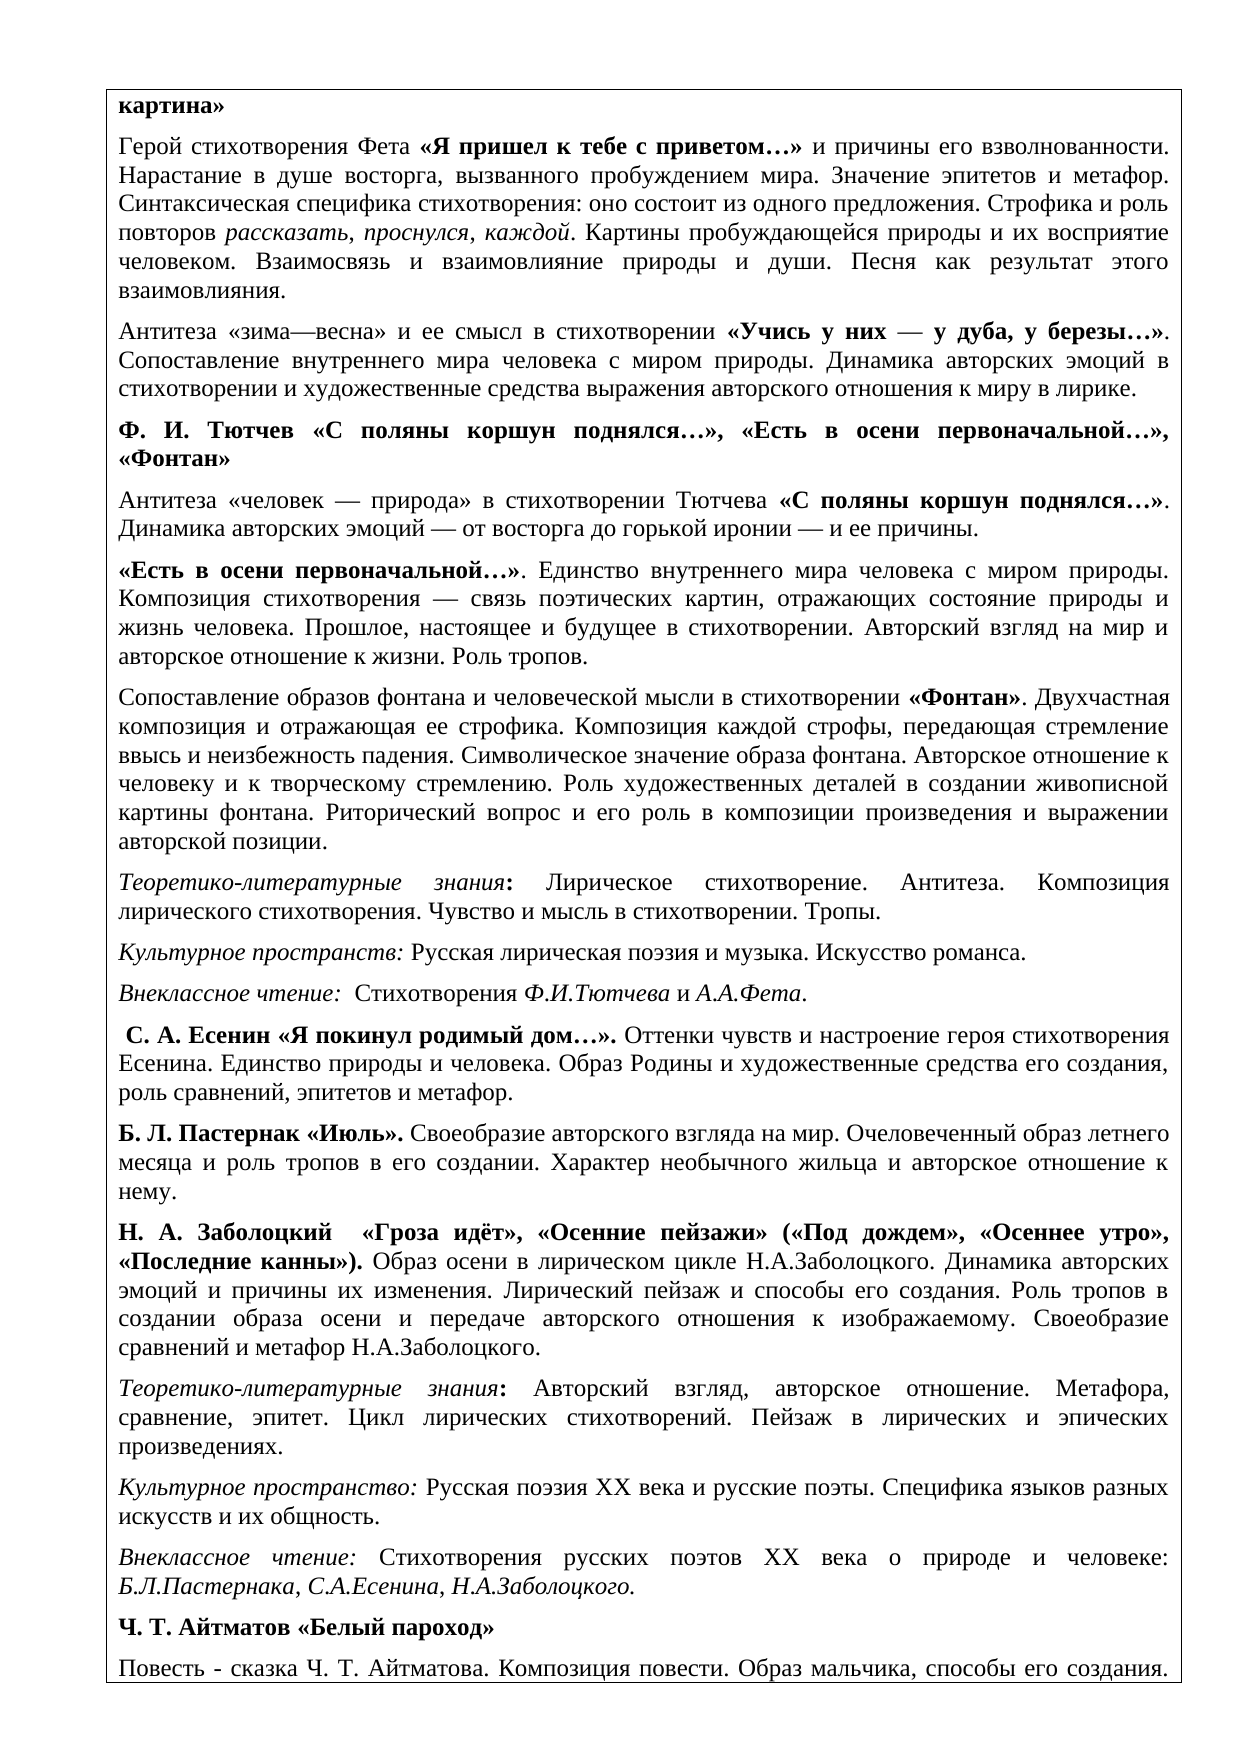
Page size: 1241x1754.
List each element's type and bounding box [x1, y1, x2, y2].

table_cell [107, 90, 1181, 1682]
